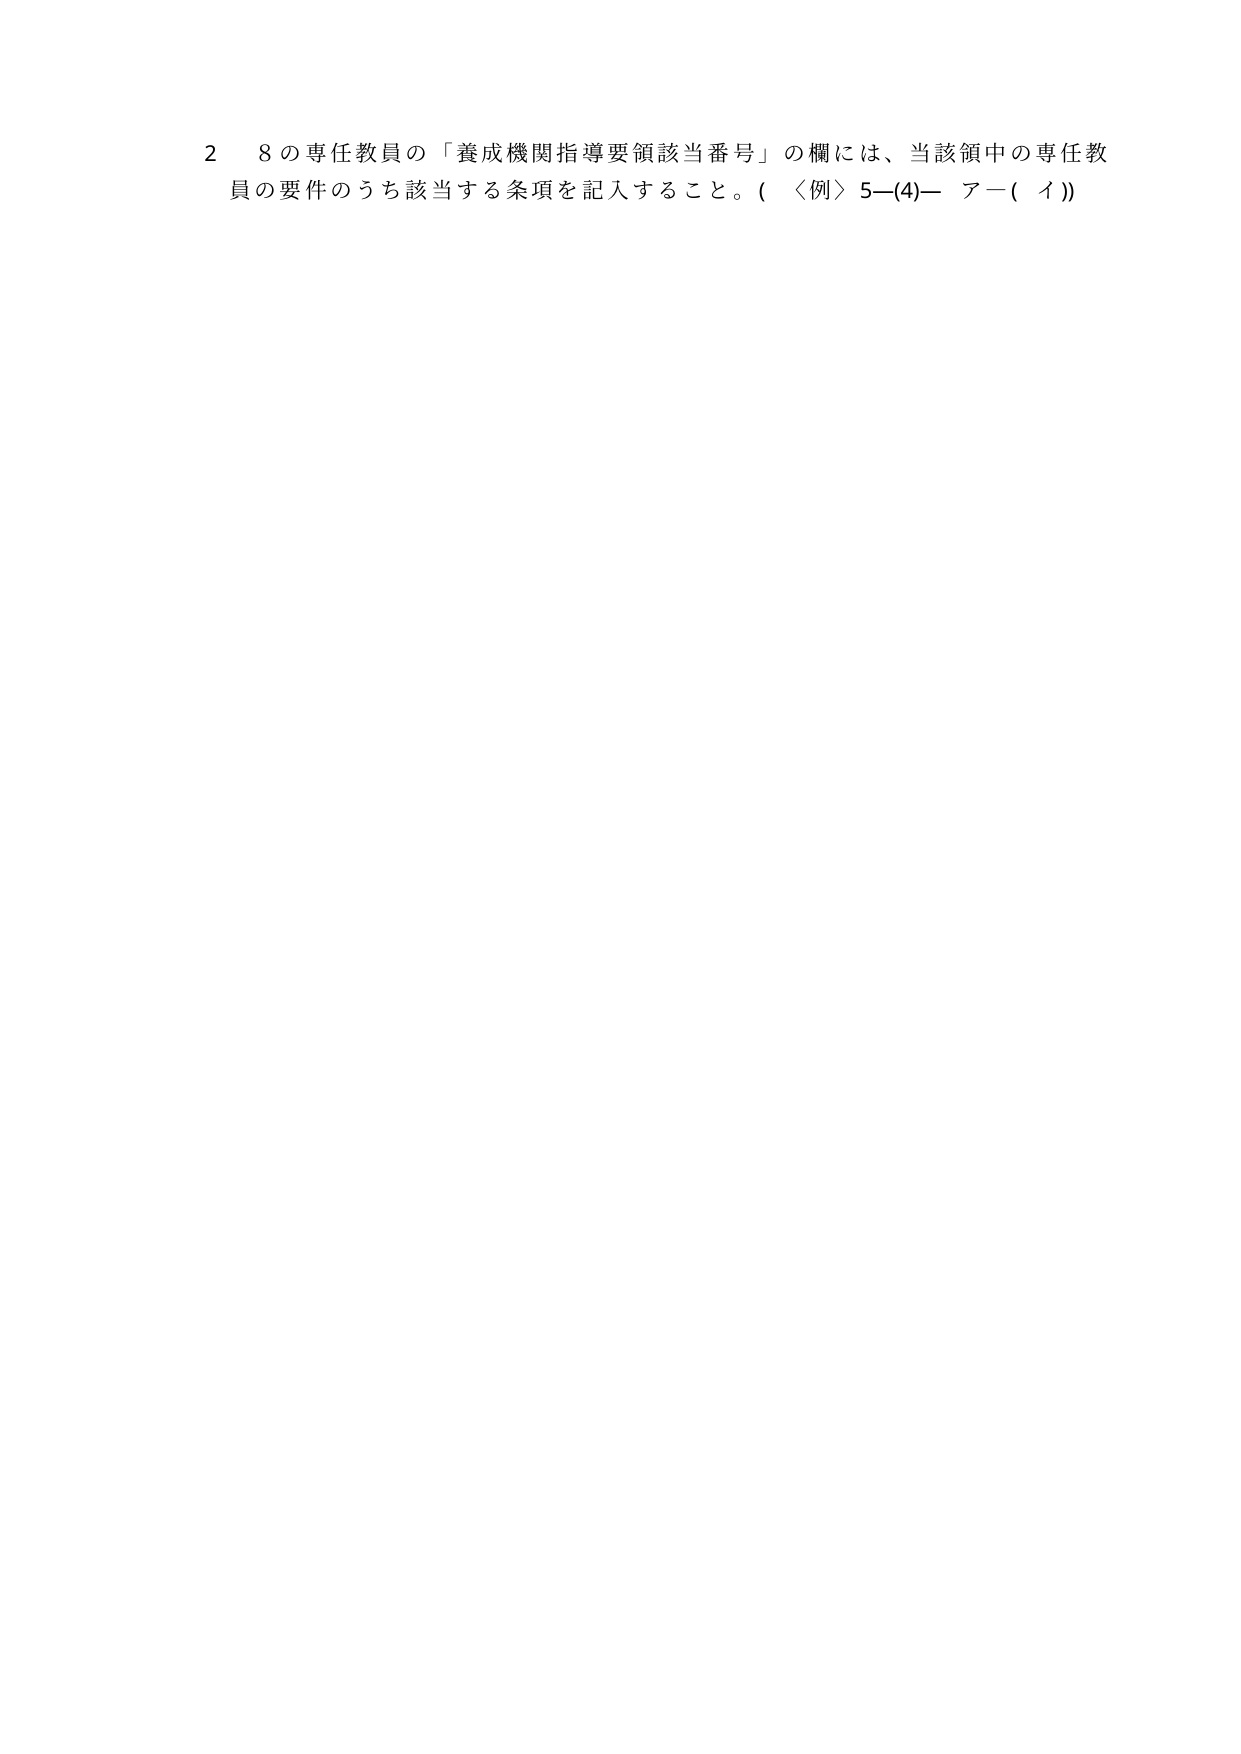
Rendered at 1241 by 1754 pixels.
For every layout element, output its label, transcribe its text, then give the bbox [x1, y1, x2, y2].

text 2 ８の専任教員の「養成機関指導要領該当番号」の欄には、当該領中の専任教員の要件のうち該当する条項を記入すること。(〈例〉5―(4)―ア―(イ)) [128, 133, 1112, 208]
